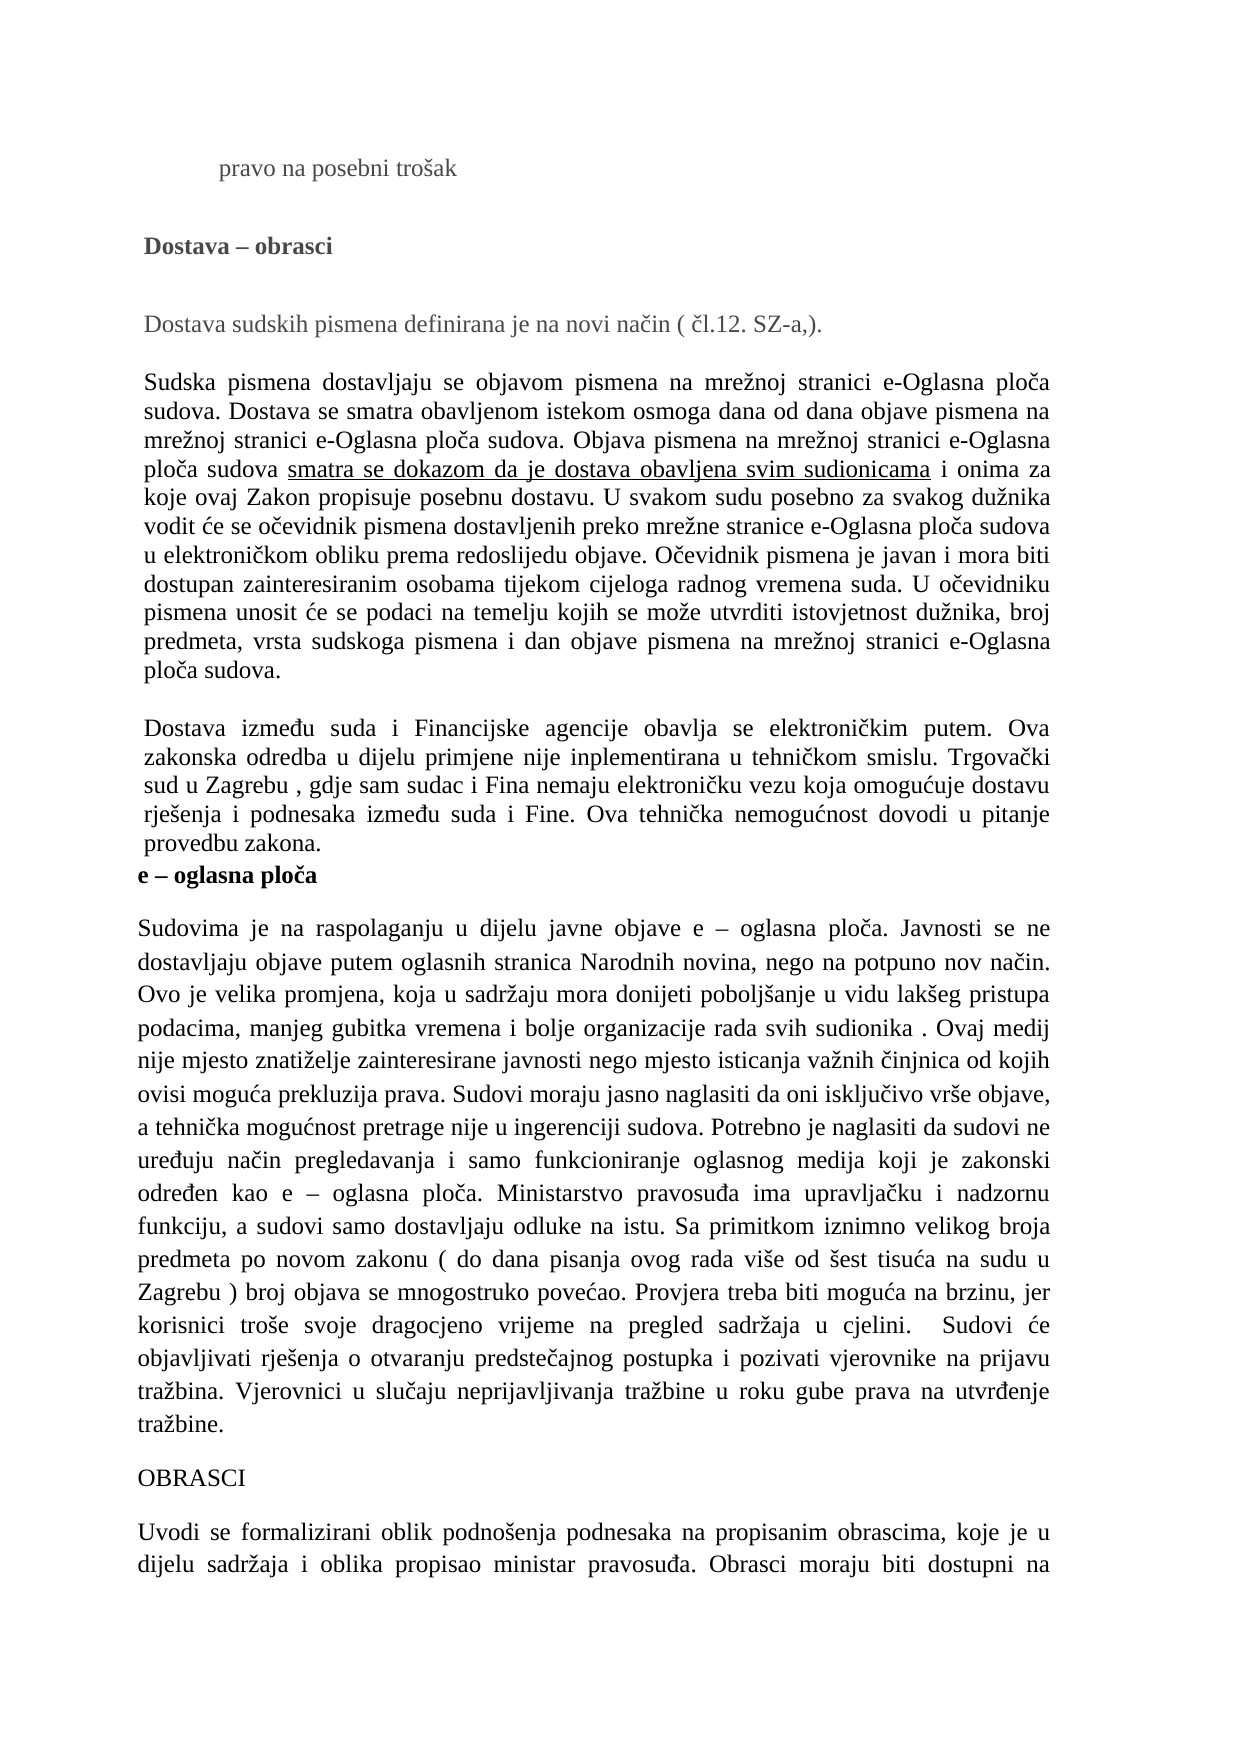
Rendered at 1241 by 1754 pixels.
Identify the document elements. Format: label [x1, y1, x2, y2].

table_cell [138, 148, 1082, 860]
table_cell [138, 860, 1082, 1578]
